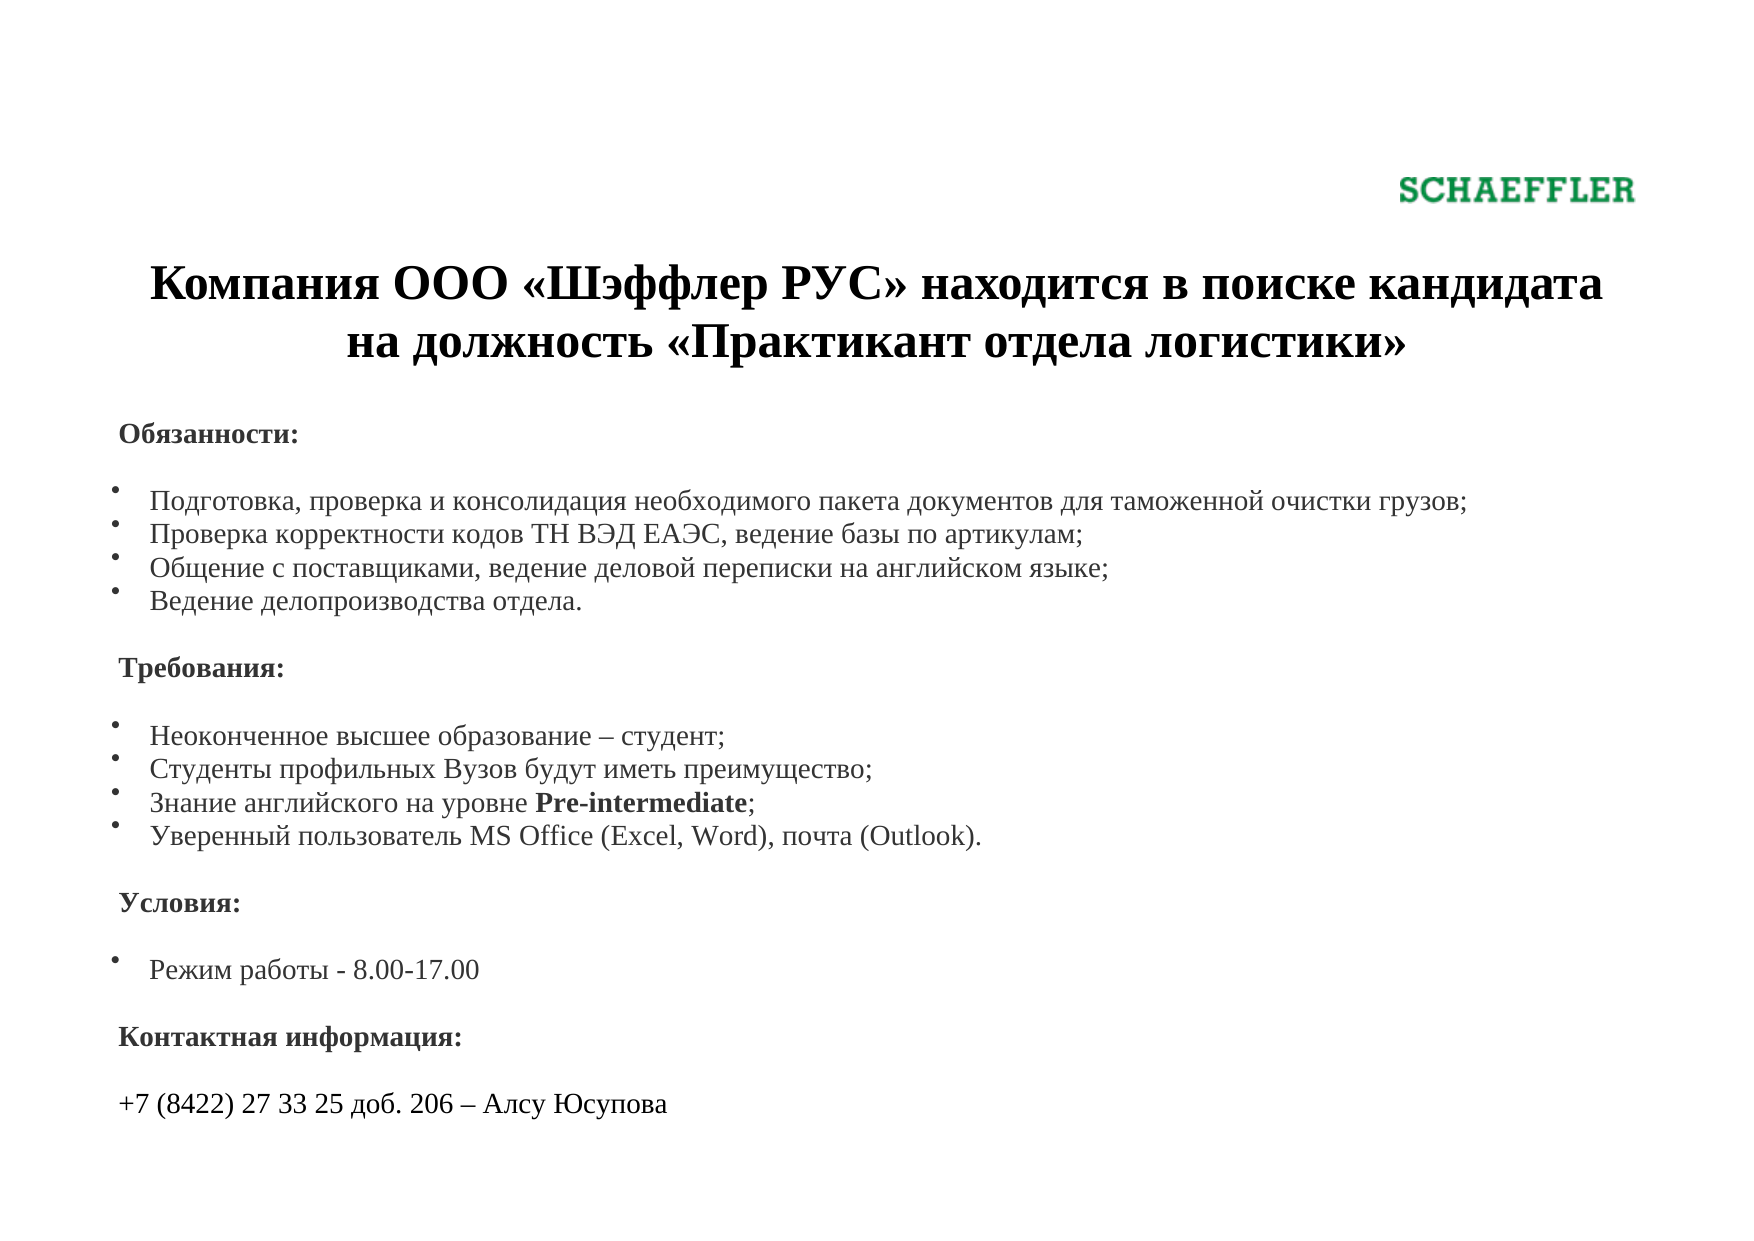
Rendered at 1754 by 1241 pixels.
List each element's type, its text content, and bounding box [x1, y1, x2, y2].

list Режим работы - 8.00-17.00 [112, 952, 1636, 986]
text Условия: [118, 885, 1636, 919]
list Неоконченное высшее образование – студент; [112, 718, 1636, 751]
list Уверенный пользователь MS Office (Excel, Word), почта (Outlook). [112, 818, 1636, 852]
text +7 (8422) 27 33 25 доб. 206 – Алсу Юсупова [118, 1087, 1636, 1120]
list Подготовка, проверка и консолидация необходимого пакета документов для таможенной очистки грузов; [112, 483, 1636, 516]
list Проверка корректности кодов ТН ВЭД ЕАЭС, ведение базы по артикулам; [112, 516, 1636, 550]
list Ведение делопроизводства отдела. [112, 583, 1636, 617]
text Компания ООО «Шэффлер РУС» находится в поиске кандидата на должность «Практикант отдела логистики» [118, 253, 1636, 368]
text Требования: [118, 651, 1636, 684]
text Контактная информация: [118, 1019, 1636, 1053]
list Общение с поставщиками, ведение деловой переписки на английском языке; [112, 550, 1636, 583]
picture [1400, 177, 1636, 204]
list Студенты профильных Вузов будут иметь преимущество; [112, 751, 1636, 785]
text Обязанности: [118, 416, 1636, 449]
list Знание английского на уровне Pre-intermediate; [112, 785, 1636, 818]
